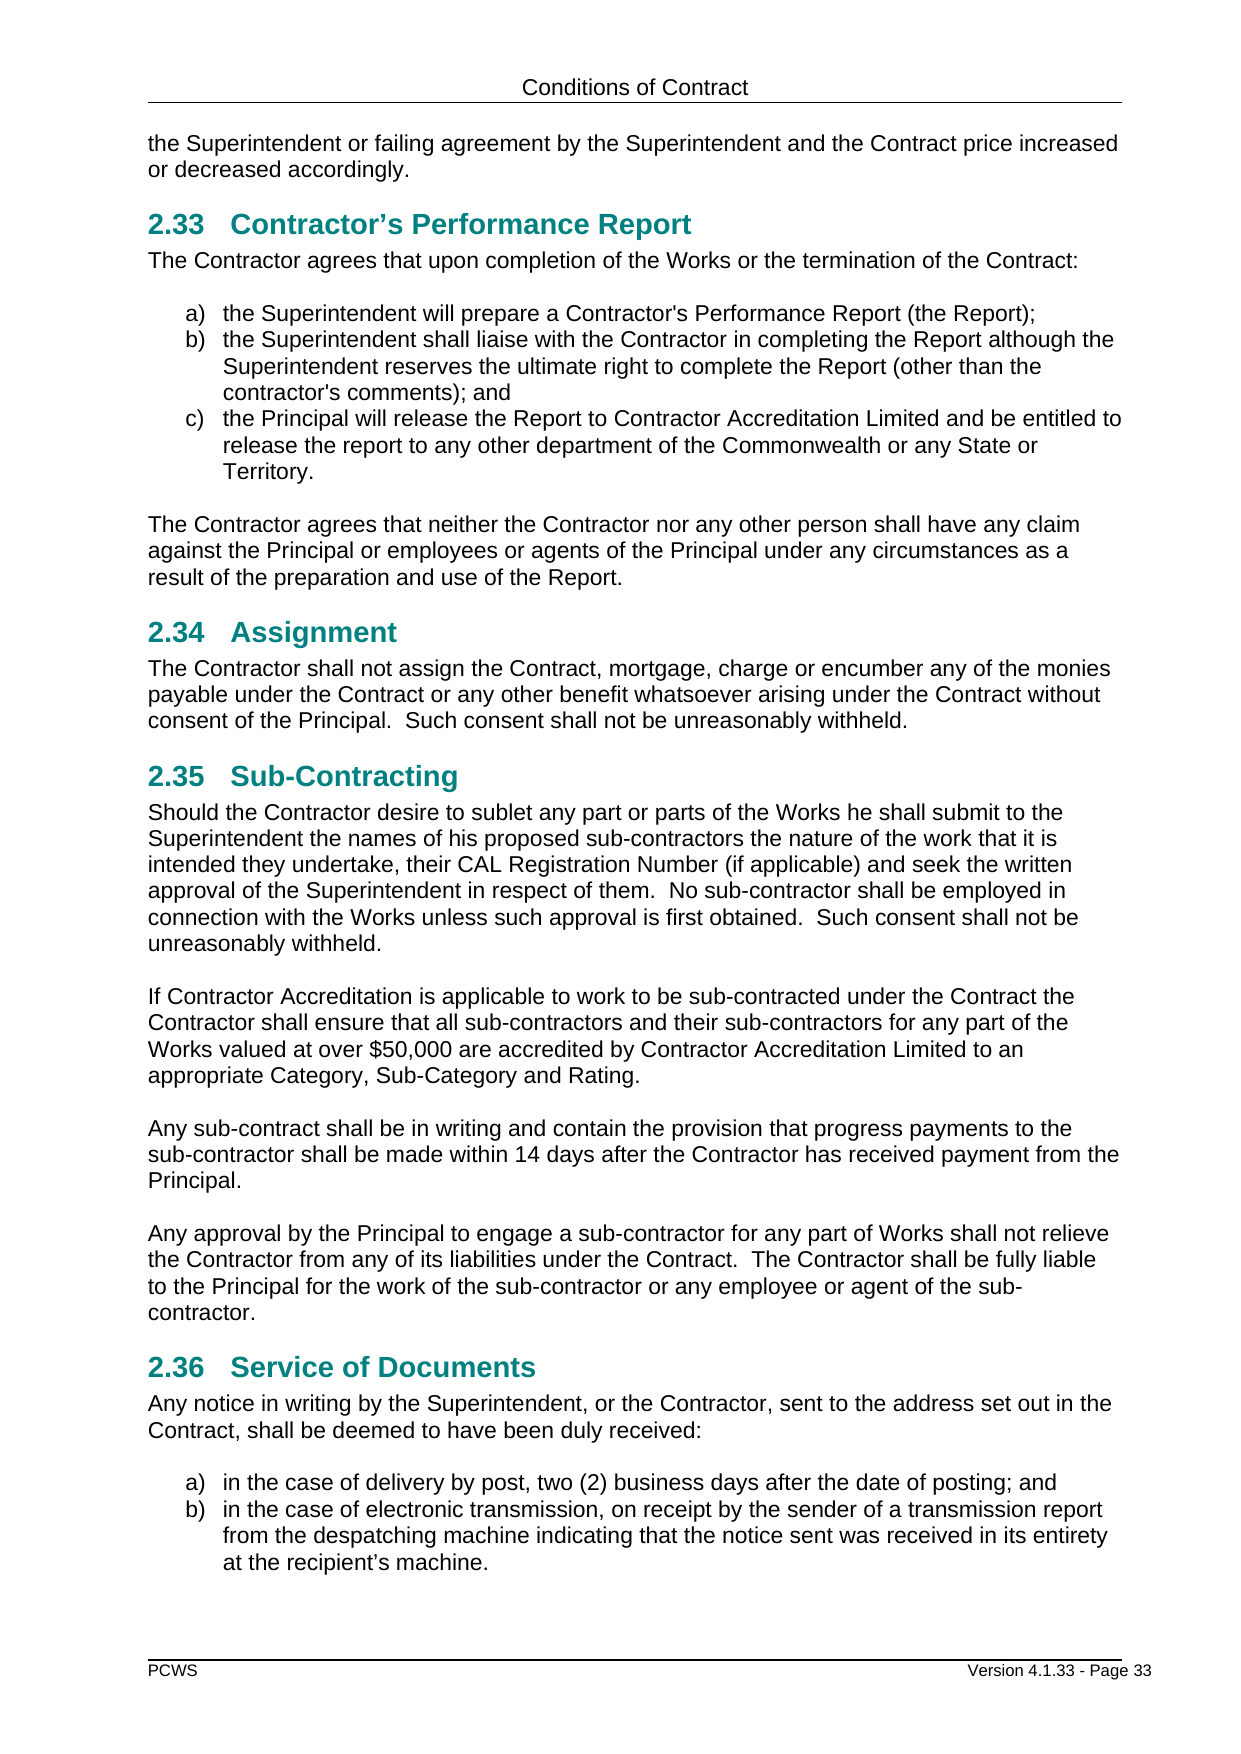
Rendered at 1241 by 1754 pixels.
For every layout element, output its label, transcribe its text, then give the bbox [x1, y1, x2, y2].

text Any sub-contract shall be in writing and contain the provision that progress payments to the sub-contractor shall be made within 14 days after the Contractor has received payment from the Principal. [148, 1115, 1122, 1194]
text Any approval by the Principal to engage a sub-contractor for any part of Works shall not relieve the Contractor from any of its liabilities under the Contract. The Contractor shall be fully liable to the Principal for the work of the sub-contractor or any employee or agent of the sub-contractor. [148, 1220, 1122, 1326]
text Should the Contractor desire to sublet any part or parts of the Works he shall submit to the Superintendent the names of his proposed sub-contractors the nature of the work that it is intended they undertake, their CAL Registration Number (if applicable) and seek the written approval of the Superintendent in respect of them. No sub-contractor shall be employed in connection with the Works unless such approval is first obtained. Such consent shall not be unreasonably withheld. [148, 798, 1122, 957]
subtitle Assignment [148, 615, 1122, 648]
subtitle Contractor’s Performance Report [148, 207, 1122, 241]
subtitle Service of Documents [148, 1351, 1122, 1384]
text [148, 130, 1122, 182]
text The Contractor agrees that neither the Contractor nor any other person shall have any claim against the Principal or employees or agents of the Principal under any circumstances as a result of the preparation and use of the Report. [148, 511, 1122, 590]
text The Contractor shall not assign the Contract, mortgage, charge or encumber any of the monies payable under the Contract or any other benefit whatsoever arising under the Contract without consent of the Principal. Such consent shall not be unreasonably withheld. [148, 654, 1122, 734]
list the Superintendent will prepare a Contractor's Performance Report (the Report); [185, 300, 1122, 326]
text If Contractor Accreditation is applicable to work to be sub-contracted under the Contract the Contractor shall ensure that all sub-contractors and their sub-contractors for any part of the Works valued at over $50,000 are accredited by Contractor Accreditation Limited to an appropriate Category, Sub-Category and Rating. [148, 983, 1122, 1088]
subtitle Sub-Contracting [148, 759, 1122, 792]
text The Contractor agrees that upon completion of the Works or the termination of the Contract: [148, 247, 1122, 273]
list the Superintendent shall liaise with the Contractor in completing the Report although the Superintendent reserves the ultimate right to complete the Report (other than the contractor's comments); and [185, 326, 1122, 405]
text Any notice in writing by the Superintendent, or the Contractor, sent to the address set out in the Contract, shall be deemed to have been duly received: [148, 1390, 1122, 1443]
list in the case of delivery by post, two (2) business days after the date of posting; and [185, 1469, 1122, 1496]
list the Principal will release the Report to Contractor Accreditation Limited and be entitled to release the report to any other department of the Commonwealth or any State or Territory. [185, 405, 1122, 484]
list in the case of electronic transmission, on receipt by the sender of a transmission report from the despatching machine indicating that the notice sent was received in its entirety at the recipient’s machine. [185, 1496, 1122, 1575]
